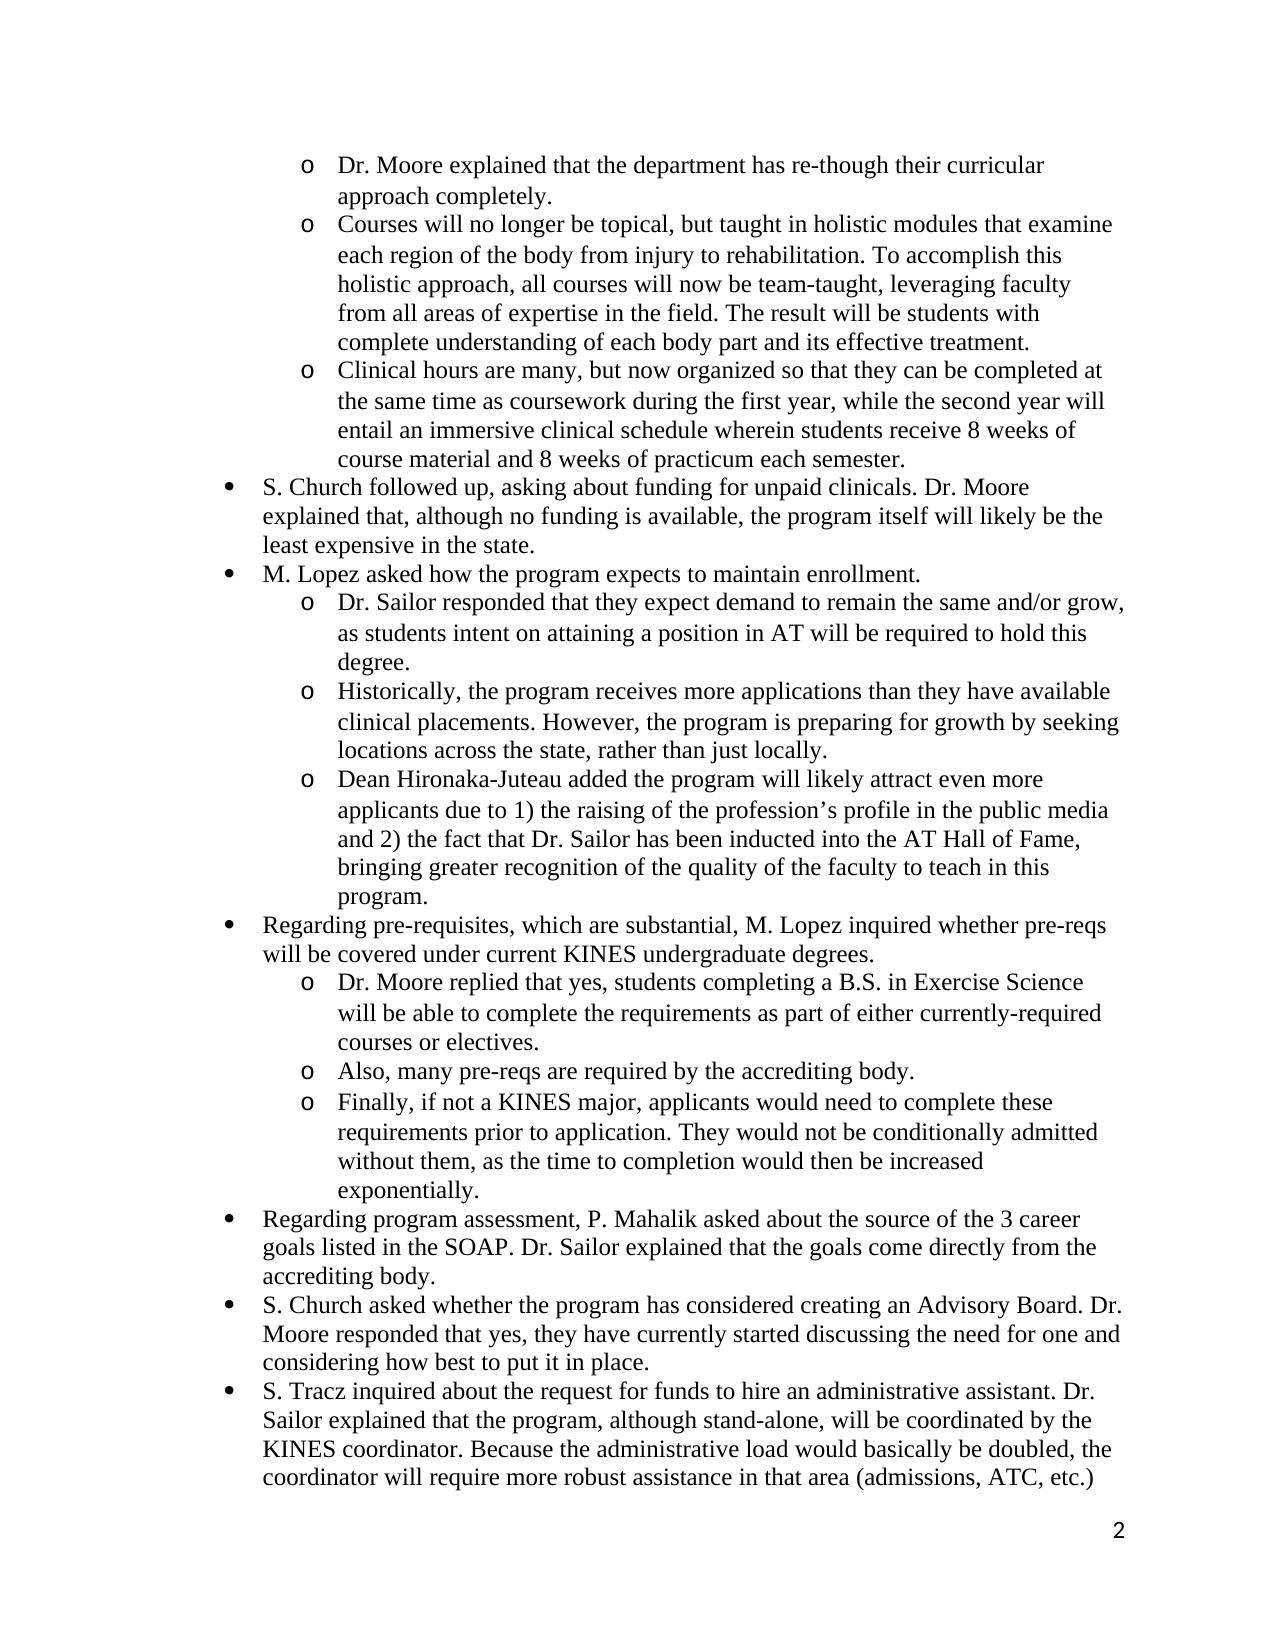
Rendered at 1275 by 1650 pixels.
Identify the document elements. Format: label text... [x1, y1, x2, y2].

list Clinical hours are many, but now organized so that they can be completed at the same time as coursework during the first year, while the second year will entail an immersive clinical schedule wherein students receive 8 weeks of course material and 8 weeks of practicum each semester. [300, 355, 1125, 472]
list Regarding program assessment, P. Mahalik asked about the source of the 3 career goals listed in the SOAP. Dr. Sailor explained that the goals come directly from the accrediting body. [225, 1204, 1125, 1290]
list Historically, the program receives more applications than they have available clinical placements. However, the program is preparing for growth by seeking locations across the state, rather than just locally. [300, 676, 1125, 764]
list M. Lopez asked how the program expects to maintain enrollment. [225, 559, 1125, 587]
list Courses will no longer be topical, but taught in holistic modules that examine each region of the body from injury to rehabilitation. To accomplish this holistic approach, all courses will now be team-taught, leveraging faculty from all areas of expertise in the field. The result will be students with complete understanding of each body part and its effective treatment. [300, 209, 1125, 355]
list S. Church followed up, asking about funding for unpaid clinicals. Dr. Moore explained that, although no funding is available, the program itself will likely be the least expensive in the state. [225, 472, 1125, 559]
list Finally, if not a KINES major, applicants would need to complete these requirements prior to application. They would not be conditionally admitted without them, as the time to completion would then be increased exponentially. [300, 1087, 1125, 1204]
list S. Church asked whether the program has considered creating an Advisory Board. Dr. Moore responded that yes, they have currently started discussing the need for one and considering how best to put it in place. [225, 1290, 1125, 1376]
list Regarding pre-requisites, which are substantial, M. Lopez inquired whether pre-reqs will be covered under current KINES undergraduate degrees. [225, 910, 1125, 967]
list Dr. Moore replied that yes, students completing a B.S. in Exercise Science will be able to complete the requirements as part of either currently-required courses or electives. [300, 967, 1125, 1056]
list Dr. Sailor responded that they expect demand to remain the same and/or grow, as students intent on attaining a position in AT will be required to hold this degree. [300, 587, 1125, 676]
list Dr. Moore explained that the department has re-though their curricular approach completely. [300, 150, 1125, 209]
list Dean Hironaka-Juteau added the program will likely attract even more applicants due to 1) the raising of the profession’s profile in the public media and 2) the fact that Dr. Sailor has been inducted into the AT Hall of Fame, bringing greater recognition of the quality of the faculty to teach in this program. [300, 764, 1125, 910]
list Also, many pre-reqs are required by the accrediting body. [300, 1056, 1125, 1087]
list S. Tracz inquired about the request for funds to hire an administrative assistant. Dr. Sailor explained that the program, although stand-alone, will be coordinated by the KINES coordinator. Because the administrative load would basically be doubled, the coordinator will require more robust assistance in that area (admissions, ATC, etc.) [225, 1376, 1125, 1491]
